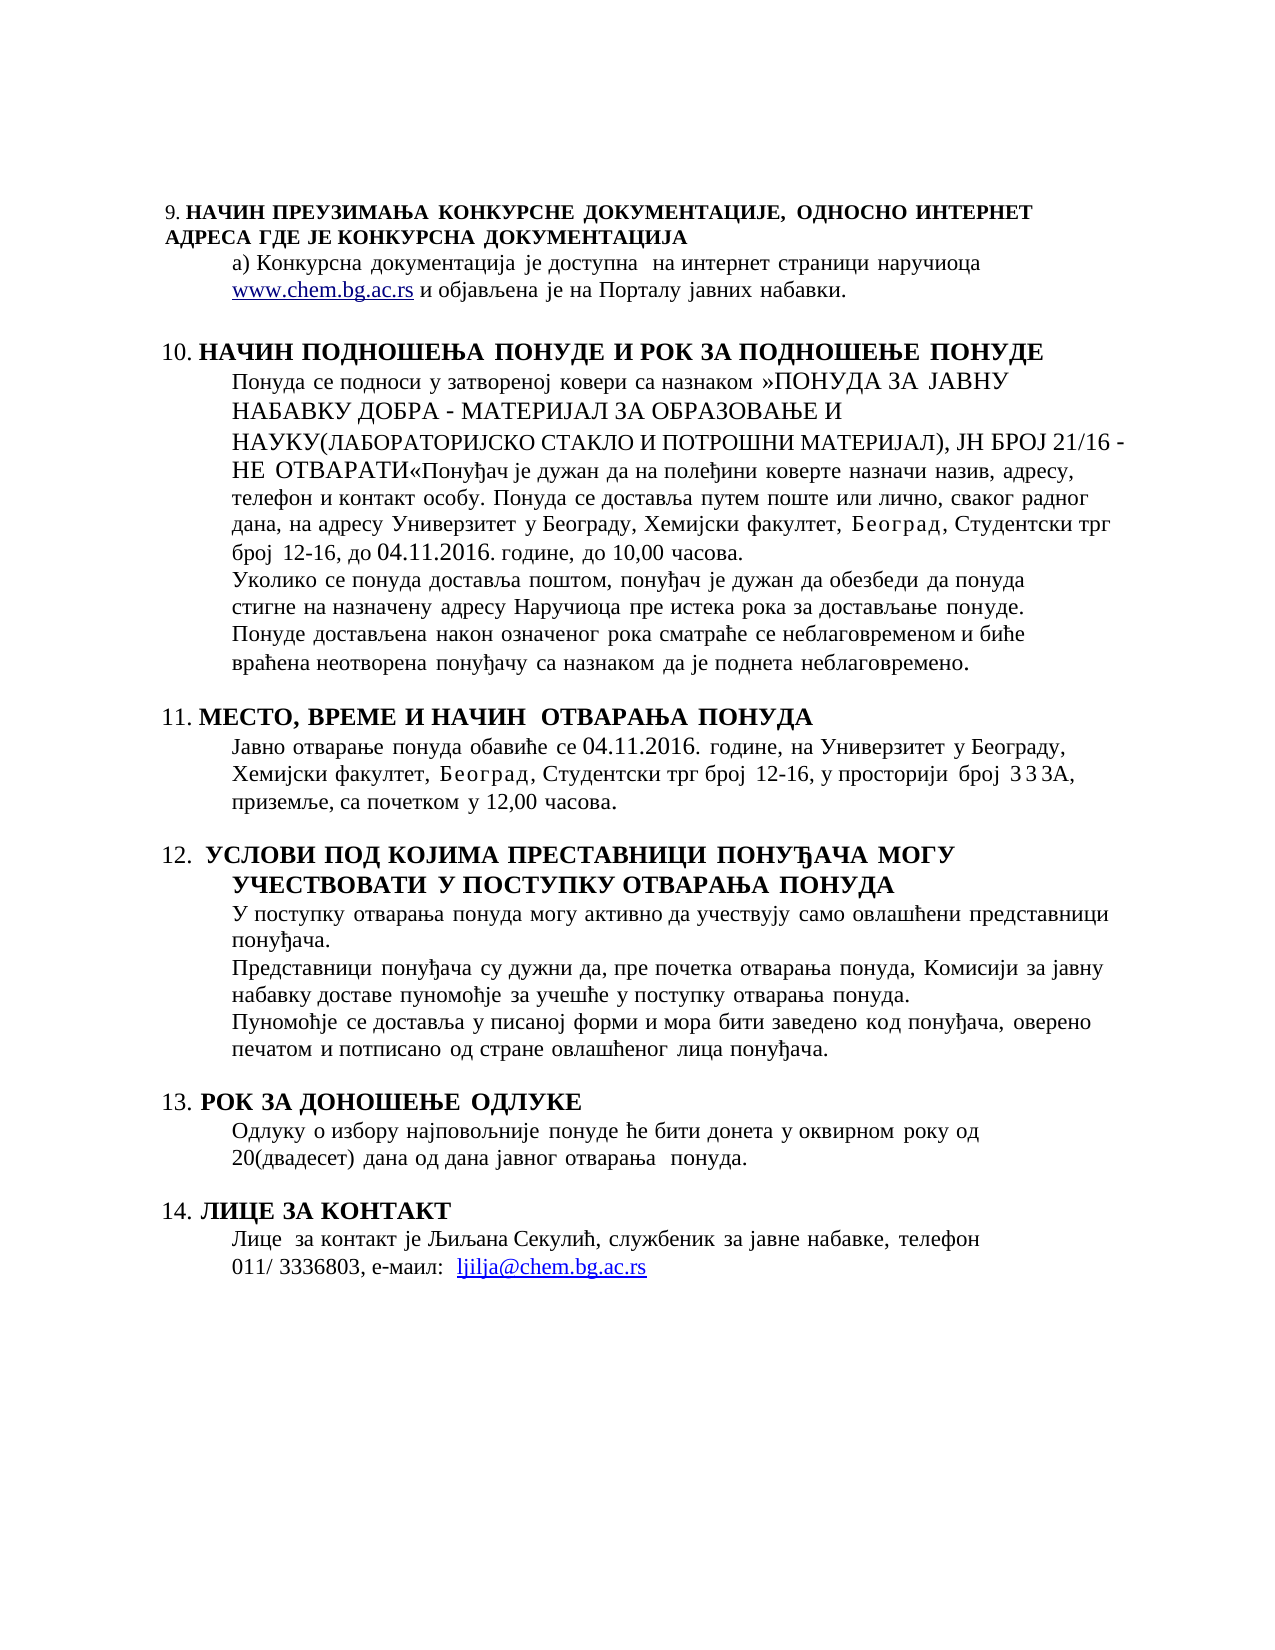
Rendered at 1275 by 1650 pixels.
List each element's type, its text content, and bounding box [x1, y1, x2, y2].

text 13. РОК ЗА ДОНОШЕЊЕ ОДЛУКЕ [161, 1087, 1125, 1116]
text Понуда се подноси у затвореној ковери са назнаком »ПОНУДА ЗА ЈАВНУ НАБАВКУ ДОБРА ‐ МАТЕРИЈАЛ ЗА ОБРАЗОВАЊЕ И НАУКУ(ЛАБОРАТОРИЈСКО СТАКЛО И ПОТРОШНИ МАТЕРИЈАЛ), ЈН БРОЈ 21/16 ‐ НЕ ОТВАРАТИ«Понуђач је дужан да на полеђини коверте назначи назив, адресу, телефон и контакт особу. Понуда се доставља путем поште или лично, сваког радног дана, на адресу Универзитет у Београду, Хемијски факултет, Београд, Студентски трг број 12-16, до 04.11.2016. године, до 10,00 часова. [232, 366, 1125, 566]
text Лице за контакт је Љиљана Секулић, службеник за јавне набавке, телефон [232, 1226, 1048, 1252]
text Јавно отварање понуда обавиће се 04.11.2016. године, на Универзитет у Београду, Хемијски факултет, Београд, Студентски трг број 12-16, у просторији број 333А, приземље, са почетком у 12,00 часова. [232, 731, 1125, 815]
text 011/ 3336803, е‐маил: ljilja@chem.bg.ac.rs [232, 1253, 1048, 1281]
text Одлуку о избору најповољније понуде ће бити донета у оквирном року од 20(двадесет) дана од дана јавног отварања понуда. [232, 1117, 1088, 1170]
text Уколико се понуда доставља поштом, понуђач је дужан да обезбеди да понуда стигне на назначену адресу Наручиоца пре истека рока за достављање понуде. [232, 566, 1060, 619]
text Представници понуђача су дужни да, пре почетка отварања понуда, Комисији за јавну набавку доставе пуномоћје за учешће у поступку отварања понуда. [232, 954, 1106, 1007]
text а) Конкурсна документација је доступна на интернет страници наручиоца www.chem.bg.ac.rs и објављена је на Порталу јавних набавки. [232, 249, 1093, 303]
text 11. МЕСТО, ВРЕМЕ И НАЧИН ОТВАРАЊА ПОНУДА [161, 702, 1125, 730]
text У поступку отварања понуда могу активно да учествују само овлашћени представници понуђача. [232, 900, 1171, 953]
text Пуномоћје се доставља у писаној форми и мора бити заведено код понуђача, оверено печатом и потписано од стране овлашћеног лица понуђача. [232, 1008, 1117, 1061]
text 9. НАЧИН ПРЕУЗИМАЊА КОНКУРСНЕ ДОКУМЕНТАЦИЈЕ, ОДНОСНО ИНТЕРНЕТ АДРЕСА ГДЕ ЈЕ КОНКУРСНА ДОКУМЕНТАЦИЈА [165, 200, 1103, 249]
text 14. ЛИЦЕ ЗА КОНТАКТ [161, 1196, 1125, 1225]
text 10. НАЧИН ПОДНОШЕЊА ПОНУДЕ И РОК ЗА ПОДНОШЕЊЕ ПОНУДЕ [161, 337, 1125, 365]
text 12. УСЛОВИ ПОД КОЈИМА ПРЕСТАВНИЦИ ПОНУЂАЧА МОГУ УЧЕСТВОВАТИ У ПОСТУПКУ ОТВАРАЊА ПОНУДА [161, 841, 1022, 899]
text Понуде достављена након означеног рока сматраће се неблаговременом и биће враћена неотворена понуђачу са назнаком да је поднета неблаговремено. [232, 620, 1067, 676]
